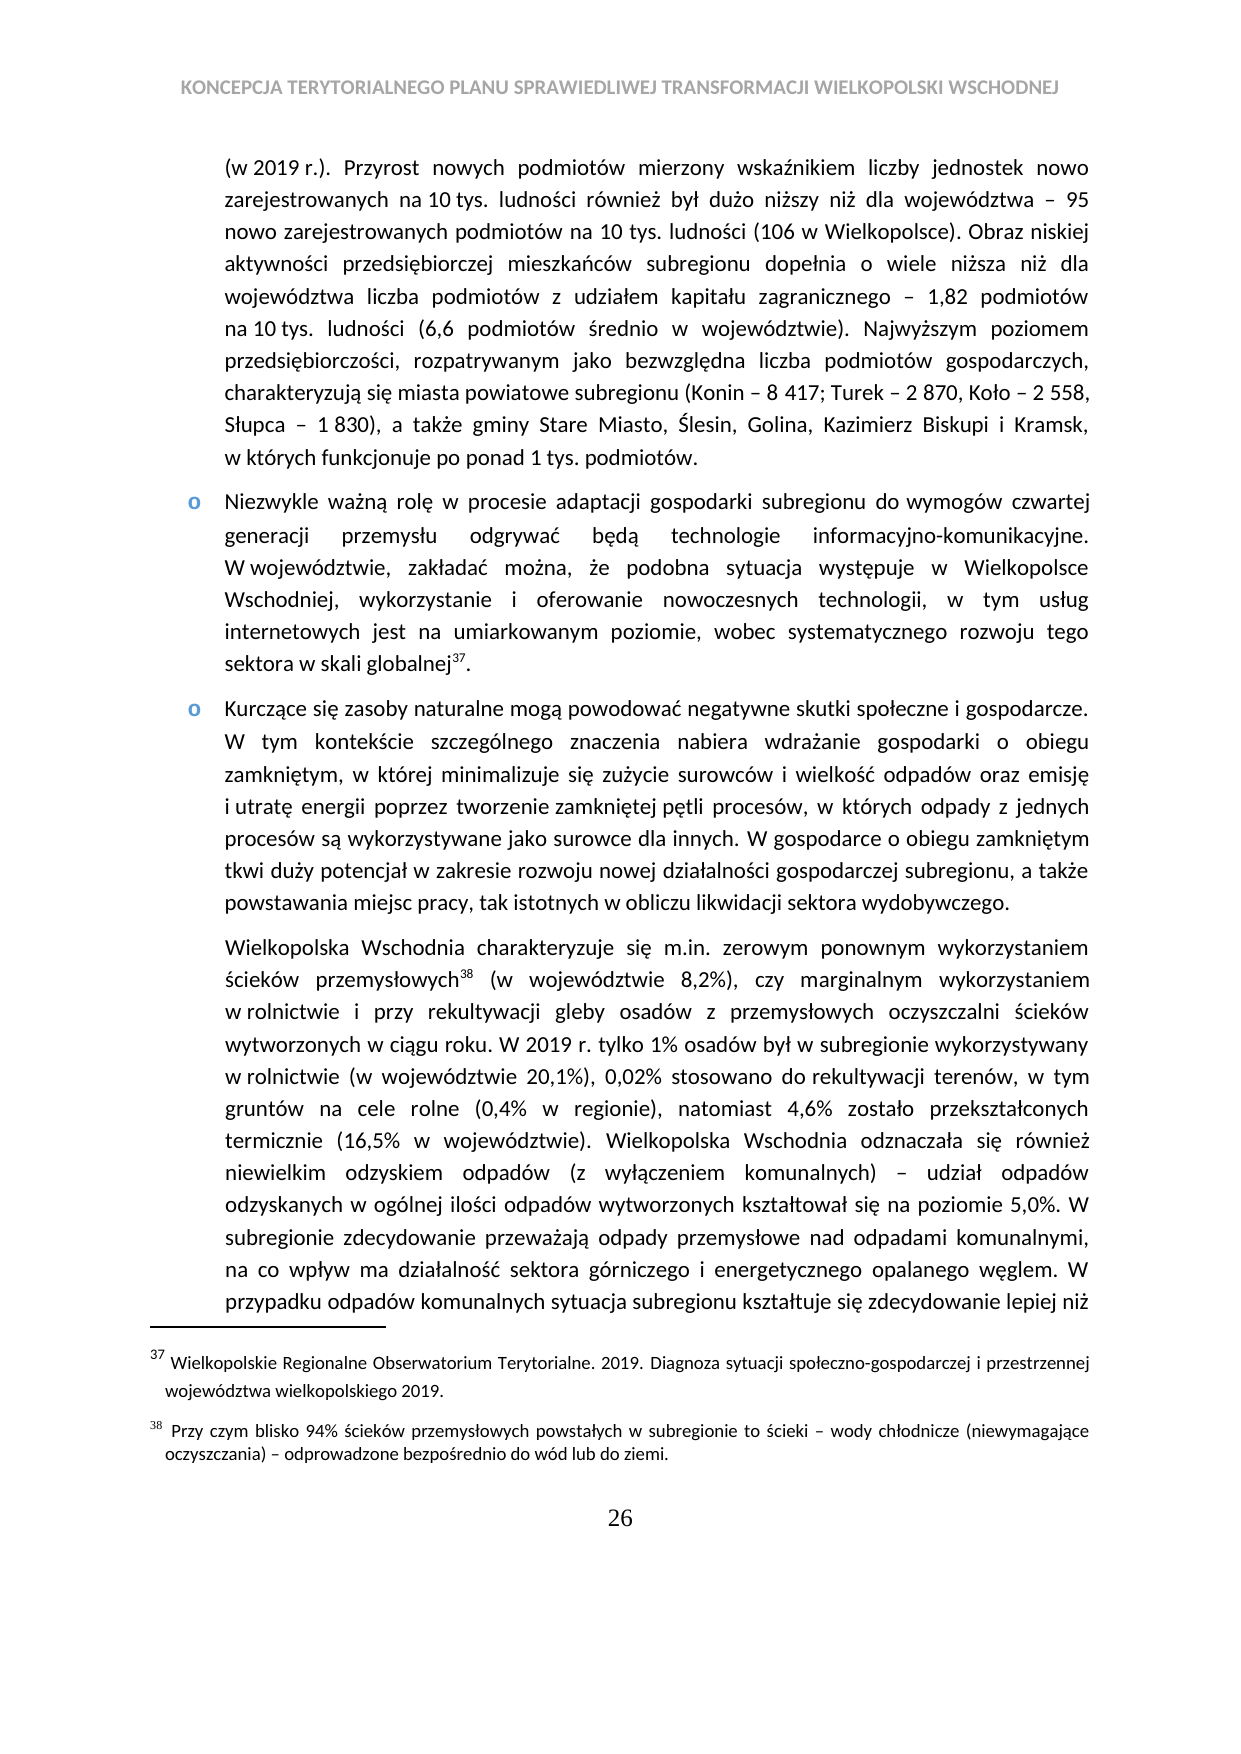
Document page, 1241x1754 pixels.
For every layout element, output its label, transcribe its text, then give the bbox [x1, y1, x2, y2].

list Kurczące się zasoby naturalne mogą powodować negatywne skutki społeczne i gospodarcze. W tym kontekście szczególnego znaczenia nabiera wdrażanie gospodarki o obiegu zamkniętym, w której minimalizuje się zużycie surowców i wielkość odpadów oraz emisję i utratę energii poprzez tworzenie zamkniętej pętli procesów, w których odpady z jednych procesów są wykorzystywane jako surowce dla innych. W gospodarce o obiegu zamkniętym tkwi duży potencjał w zakresie rozwoju nowej działalności gospodarczej subregionu, a także powstawania miejsc pracy, tak istotnych w obliczu likwidacji sektora wydobywczego. [187, 694, 1090, 916]
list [187, 153, 1090, 471]
list Niezwykle ważną rolę w procesie adaptacji gospodarki subregionu do wymogów czwartej generacji przemysłu odgrywać będą technologie informacyjno-komunikacyjne. W województwie, zakładać można, że podobna sytuacja występuje w Wielkopolsce Wschodniej, wykorzystanie i oferowanie nowoczesnych technologii, w tym usług internetowych jest na umiarkowanym poziomie, wobec systematycznego rozwoju tego sektora w skali globalnej. [187, 487, 1090, 677]
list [225, 933, 1090, 1315]
